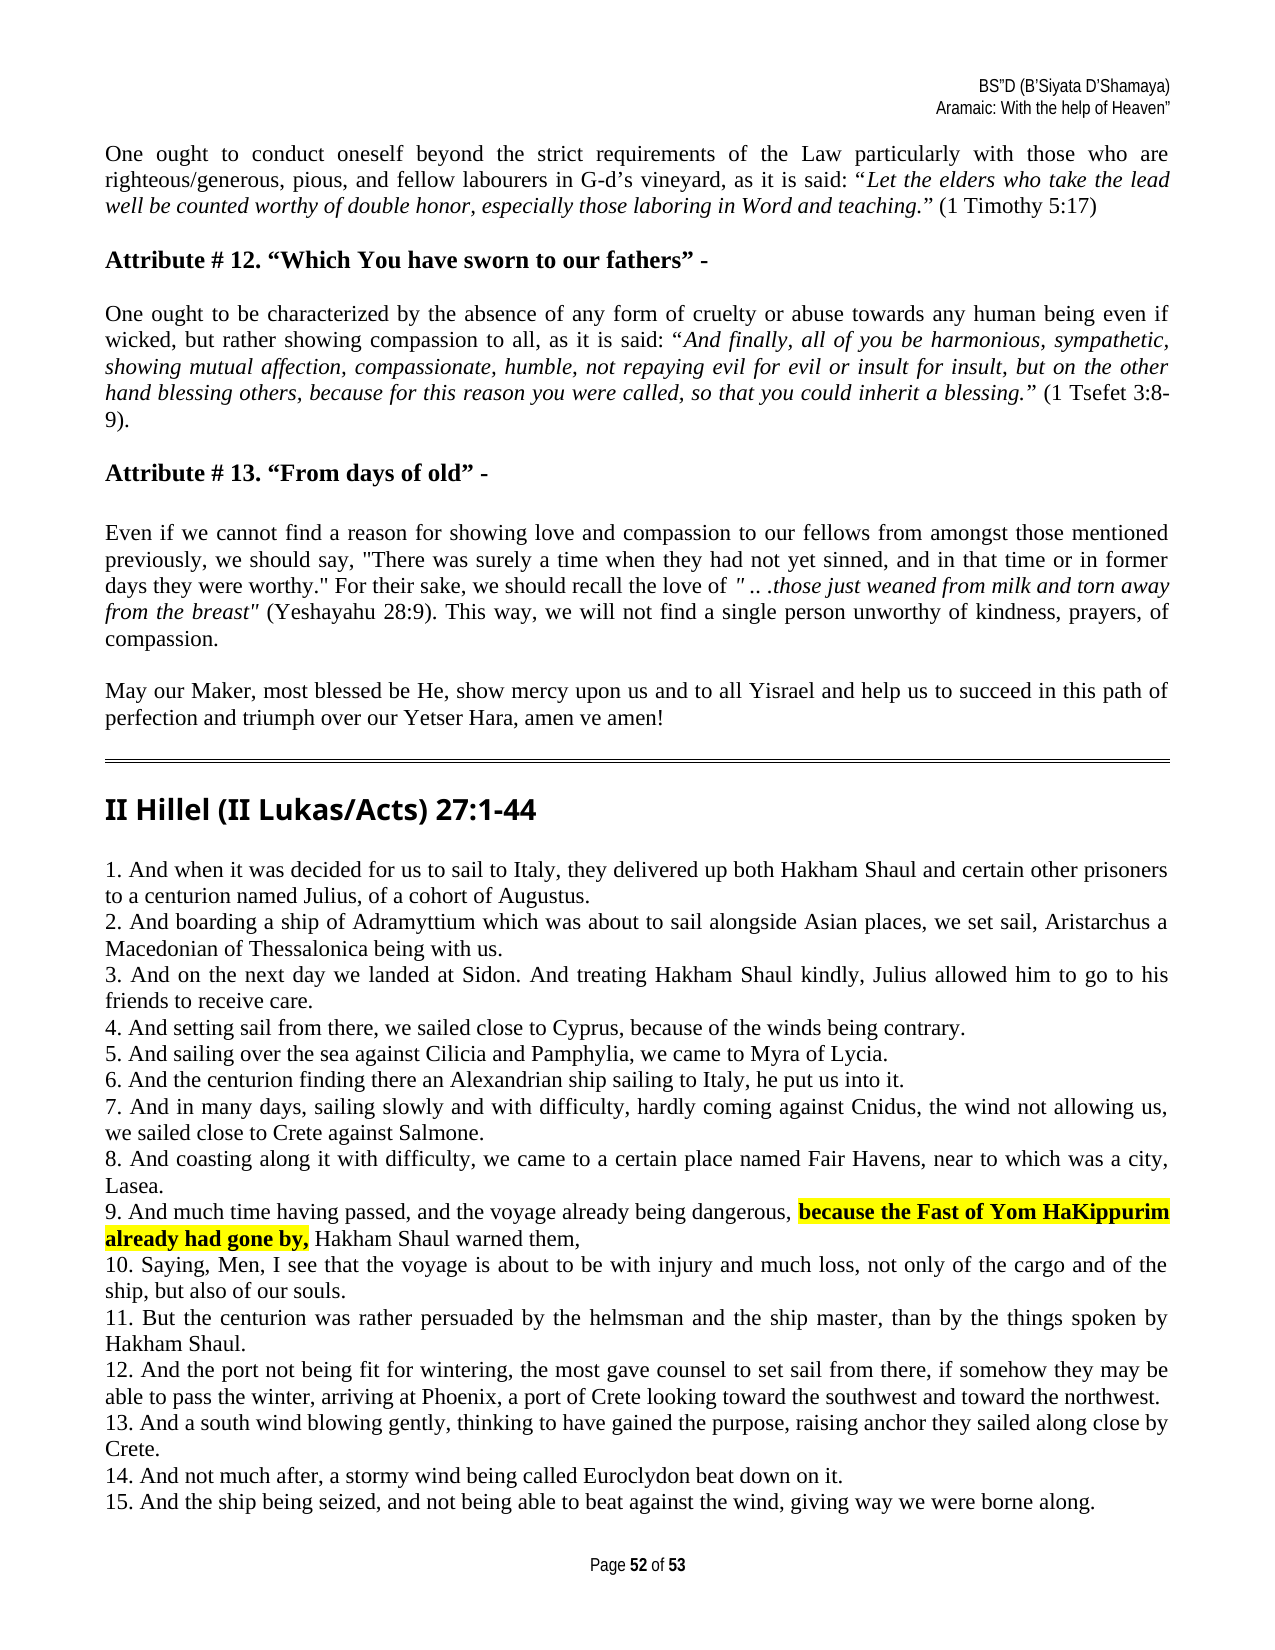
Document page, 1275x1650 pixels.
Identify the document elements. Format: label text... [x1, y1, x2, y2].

text Attribute # 12. “Which You have sworn to our fathers” - ‎ [105, 245, 1170, 274]
text II Hillel (II Lukas/Acts) 27:1-44 [105, 789, 1170, 829]
text 3. And on the next day we landed at Sidon. And treating Hakham Shaul kindly, Julius allowed him to go to his friends to receive care. [105, 961, 1170, 1014]
text 4. And setting sail from there, we sailed close to Cyprus, because of the winds being contrary. [105, 1014, 1170, 1040]
text 11. But the centurion was rather persuaded by the helmsman and the ship master, than by the things spoken by Hakham Shaul. [105, 1304, 1170, 1356]
text 10. Saying, Men, I see that the voyage is about to be with injury and much loss, not only of the cargo and of the ship, but also of our souls. [105, 1251, 1170, 1304]
text 14. And not much after, a stormy wind being called Euroclydon beat down on it. [105, 1462, 1170, 1488]
text 8. And coasting along it with difficulty, we came to a certain place named Fair Havens, near to which was a city, Lasea. [105, 1146, 1170, 1198]
text One ought to be characterized by the absence of any form of cruelty or abuse ‎towards any human being even if wicked, but rather showing compassion to all, ‎as it is said: “And finally, all of you be harmonious, sympathetic, showing mutual ‎affection, compassionate, humble, not repaying evil for evil or insult for insult, ‎but on the other hand blessing others, because for this reason you were called, ‎so that you could inherit a blessing.” (1 Tsefet 3:8-9).‎ [105, 300, 1170, 432]
text One ought to conduct oneself beyond the strict requirements of the Law ‎particularly with those who are righteous/generous, pious, and fellow labourers ‎in G-d’s vineyard, as it is said: “Let the elders who take the lead well be counted ‎worthy of double honor, especially those laboring in Word and teaching.” (1 ‎Timothy 5:17) ‎ [105, 140, 1170, 219]
text 5. And sailing over the sea against Cilicia and Pamphylia, we came to Myra of Lycia. [105, 1040, 1170, 1066]
text Attribute # 13. “From days of old” - [105, 458, 1170, 487]
text May our Maker, most blessed be He, show mercy upon us and to all Yisrael and help us to succeed in this path of perfection and triumph over our Yetser Hara, amen ve amen! [105, 677, 1170, 730]
text 12. And the port not being fit for wintering, the most gave counsel to set sail from there, if somehow they may be able to pass the winter, arriving at Phoenix, a port of Crete looking toward the southwest and toward the northwest. [105, 1356, 1170, 1409]
text 15. And the ship being seized, and not being able to beat against the wind, giving way we were borne along. [105, 1488, 1170, 1514]
text 7. And in many days, sailing slowly and with difficulty, hardly coming against Cnidus, the wind not allowing us, we sailed close to Crete against Salmone. [105, 1093, 1170, 1146]
text 6. And the centurion finding there an Alexandrian ship sailing to Italy, he put us into it. [105, 1066, 1170, 1093]
text 1. And when it was decided for us to sail to Italy, they delivered up both Hakham Shaul and certain other prisoners to a centurion named Julius, of a cohort of Augustus. [105, 856, 1170, 908]
text 9. And much time having passed, and the voyage already being dangerous, because the Fast of Yom HaKippurim already had gone by, Hakham Shaul warned them, [105, 1198, 1170, 1251]
text 2. And boarding a ship of Adramyttium which was about to sail alongside Asian places, we set sail, Aristarchus a Macedonian of Thessalonica being with us. [105, 908, 1170, 961]
text Even if we cannot find a reason for showing love and compassion to our fellows from amongst those mentioned previously, we should say, "There was surely a time when they had not yet sinned, and in ‎that time or in former days they were worthy." For their sake, we should recall the love of " .. .those just weaned from milk and torn ‎away from the breast" (Yeshayahu 28:9). This way, we will not find a single person unworthy of kindness, prayers, of compassion. [105, 519, 1170, 651]
text 13. And a south wind blowing gently, thinking to have gained the purpose, raising anchor they sailed along close by Crete. [105, 1409, 1170, 1462]
